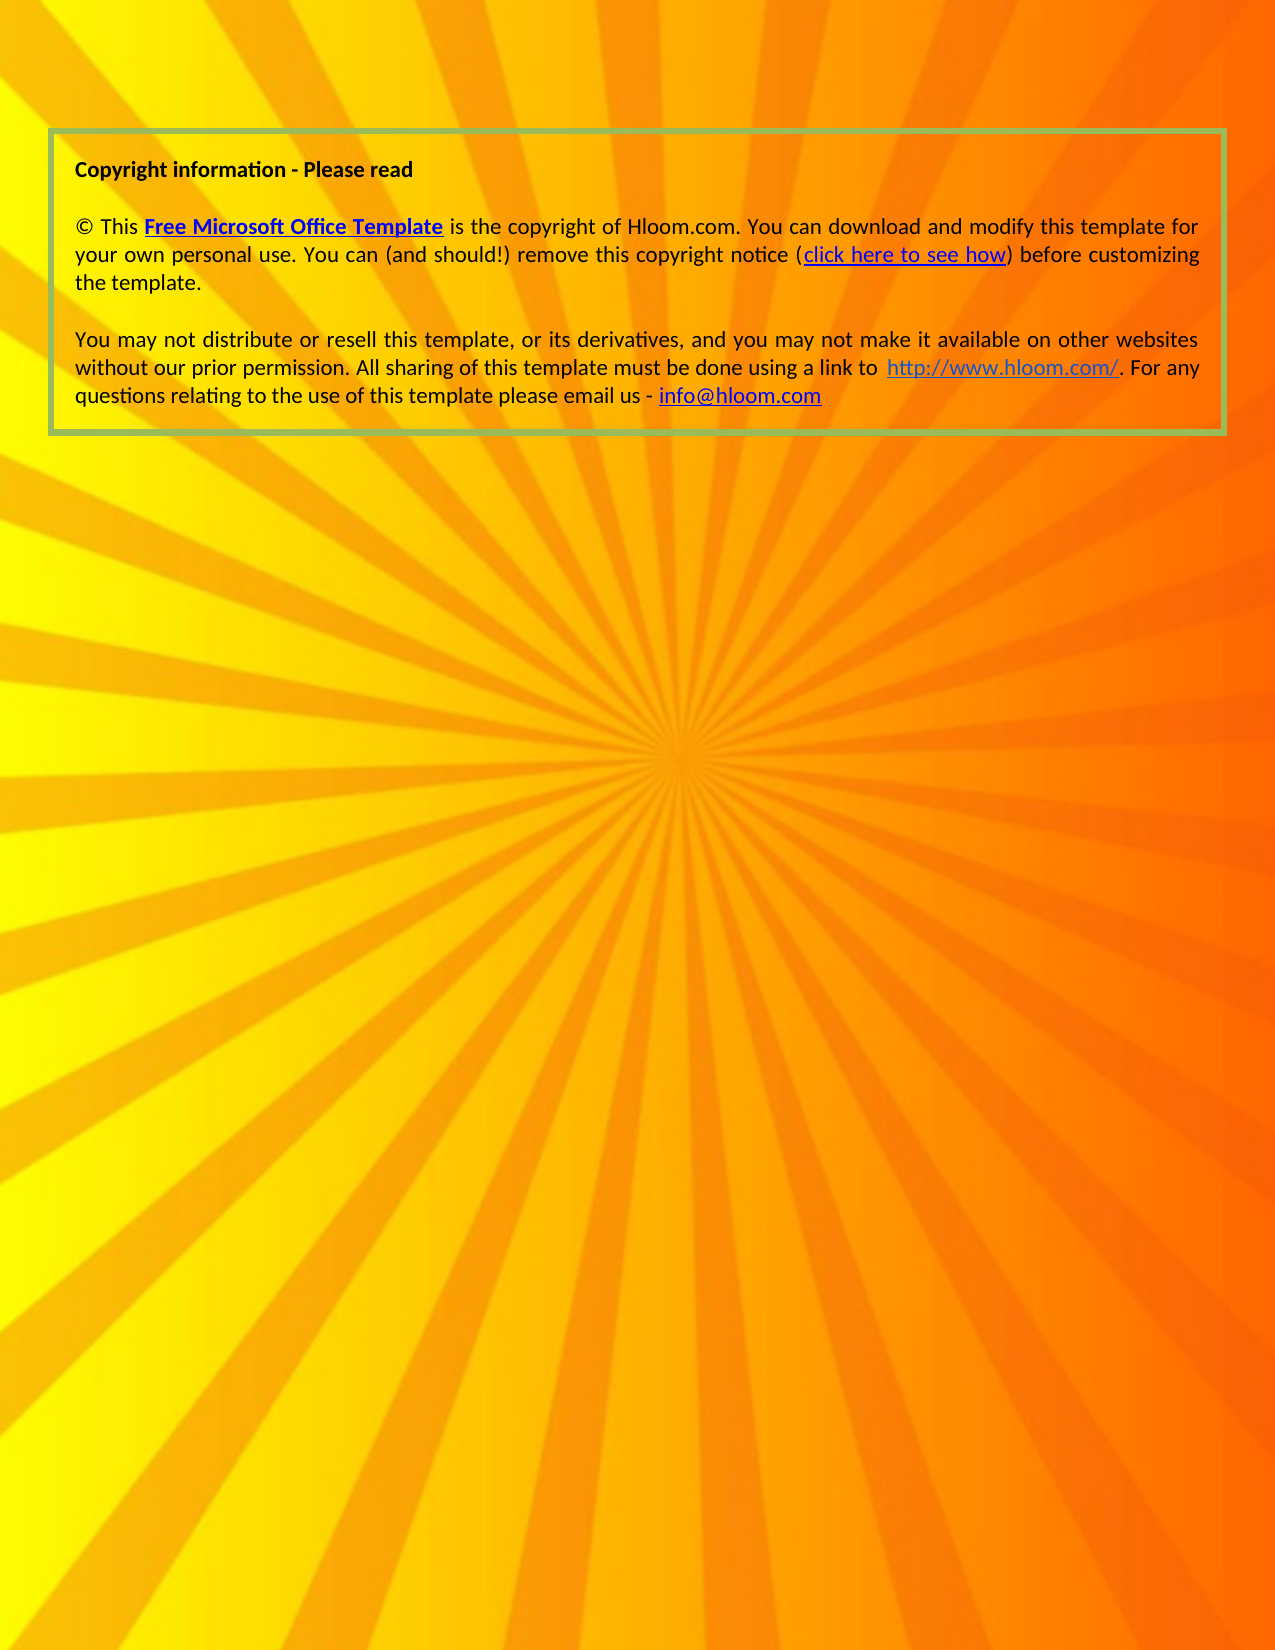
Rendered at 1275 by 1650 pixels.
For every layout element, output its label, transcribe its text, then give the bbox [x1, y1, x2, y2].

text You may not distribute or resell this template, or its derivatives, and you may not make it available on other websites without our prior permission. All sharing of this template must be done using a link to http://www.hloom.com/. For any questions relating to the use of this template please email us - info@hloom.com [54, 325, 1221, 429]
picture [0, 0, 1275, 1650]
text Copyright information - Please read [54, 134, 1221, 183]
text © This Free Microsoft Office Template is the copyright of Hloom.com. You can download and modify this template for your own personal use. You can (and should!) remove this copyright notice (click here to see how) before customizing the template. [75, 212, 1200, 296]
